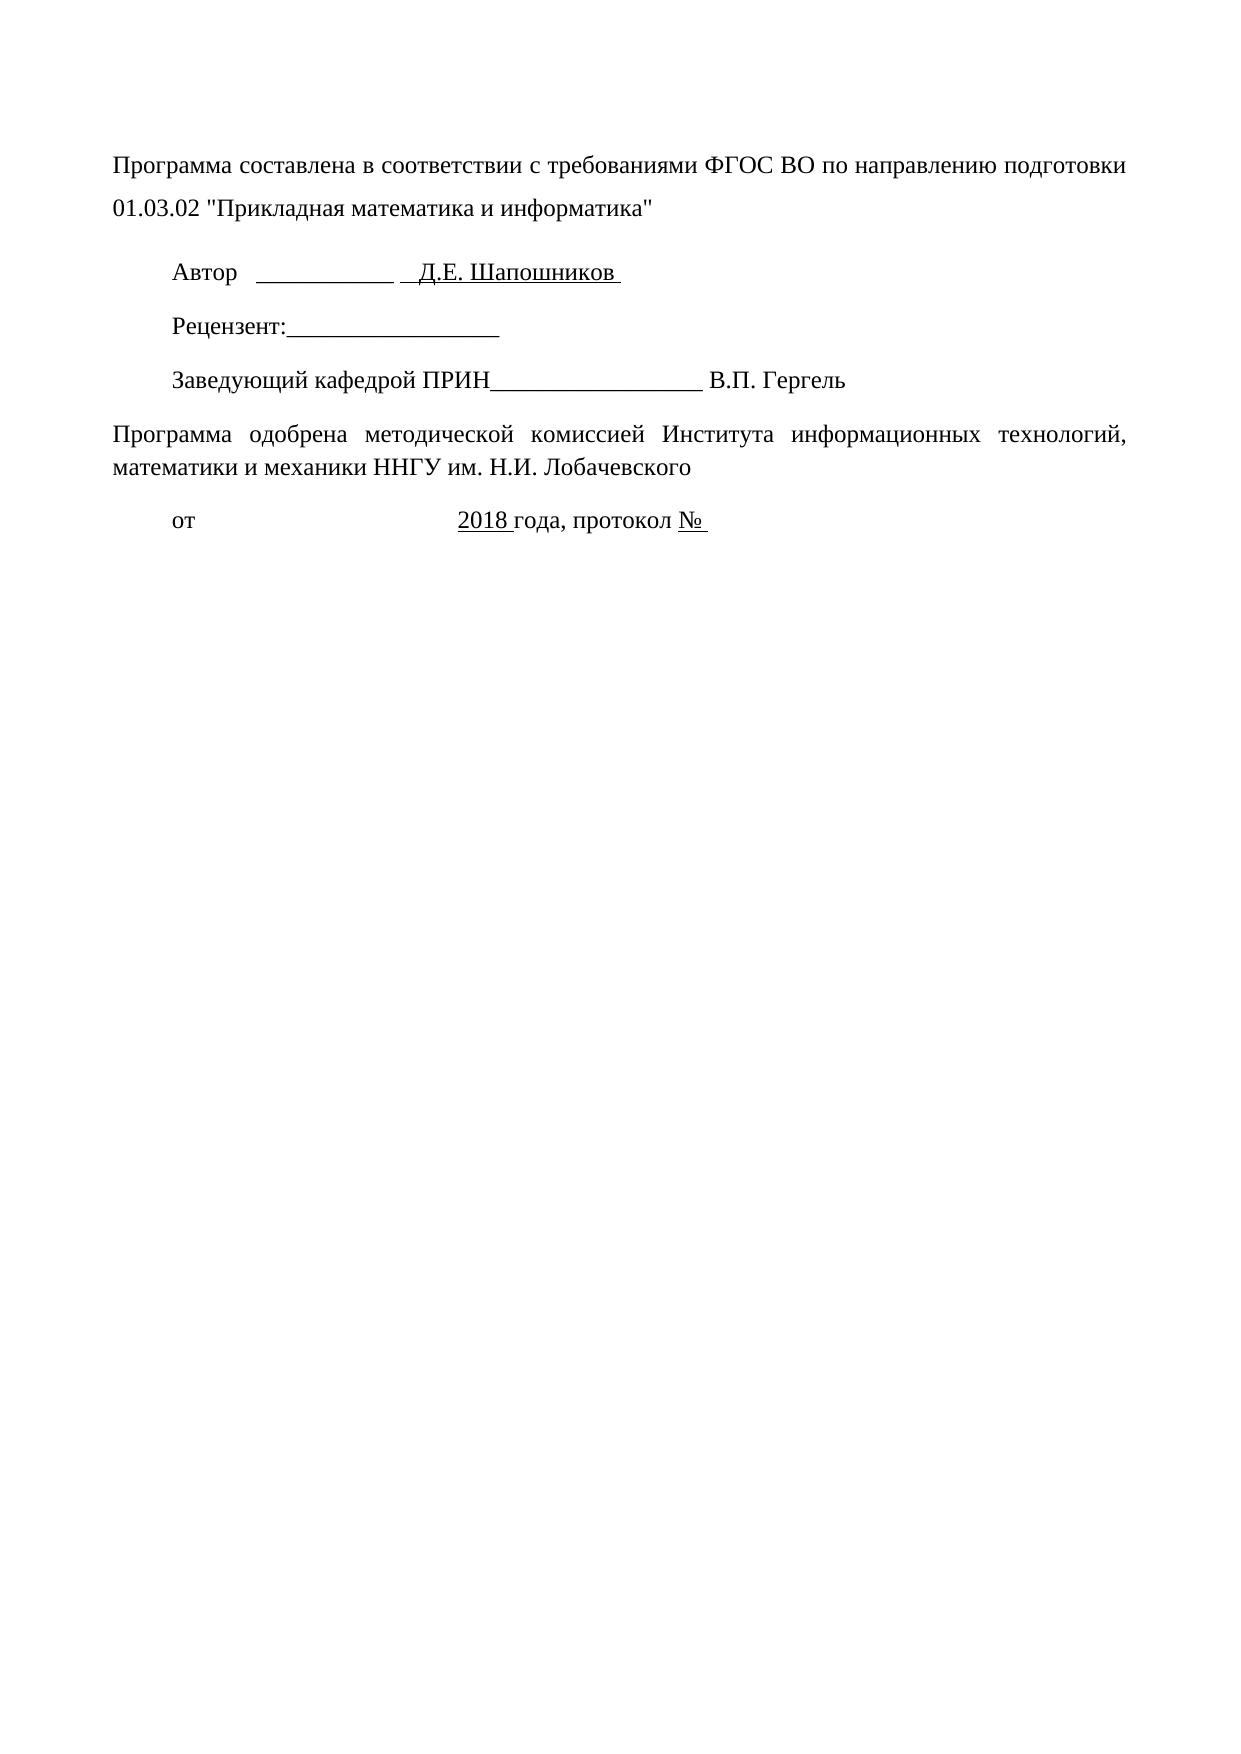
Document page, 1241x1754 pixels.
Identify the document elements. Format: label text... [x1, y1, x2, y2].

text от 2018 года, протокол № [112, 506, 1128, 534]
text Заведующий кафедрой ПРИН_________________ В.П. Гергель [112, 365, 1128, 393]
text Программа одобрена методической комиссией Института информационных технологий, математики и механики ННГУ им. Н.И. Лобачевского [112, 419, 1128, 480]
text Рецензент:_________________ [112, 311, 1128, 340]
text Программа составлена в соответствии с требованиями ФГОС ВО по направлению подготовки 01.03.02 "Прикладная математика и информатика" [112, 150, 1128, 222]
text Автор ___________ Д.Е. Шапошников [112, 257, 1128, 286]
